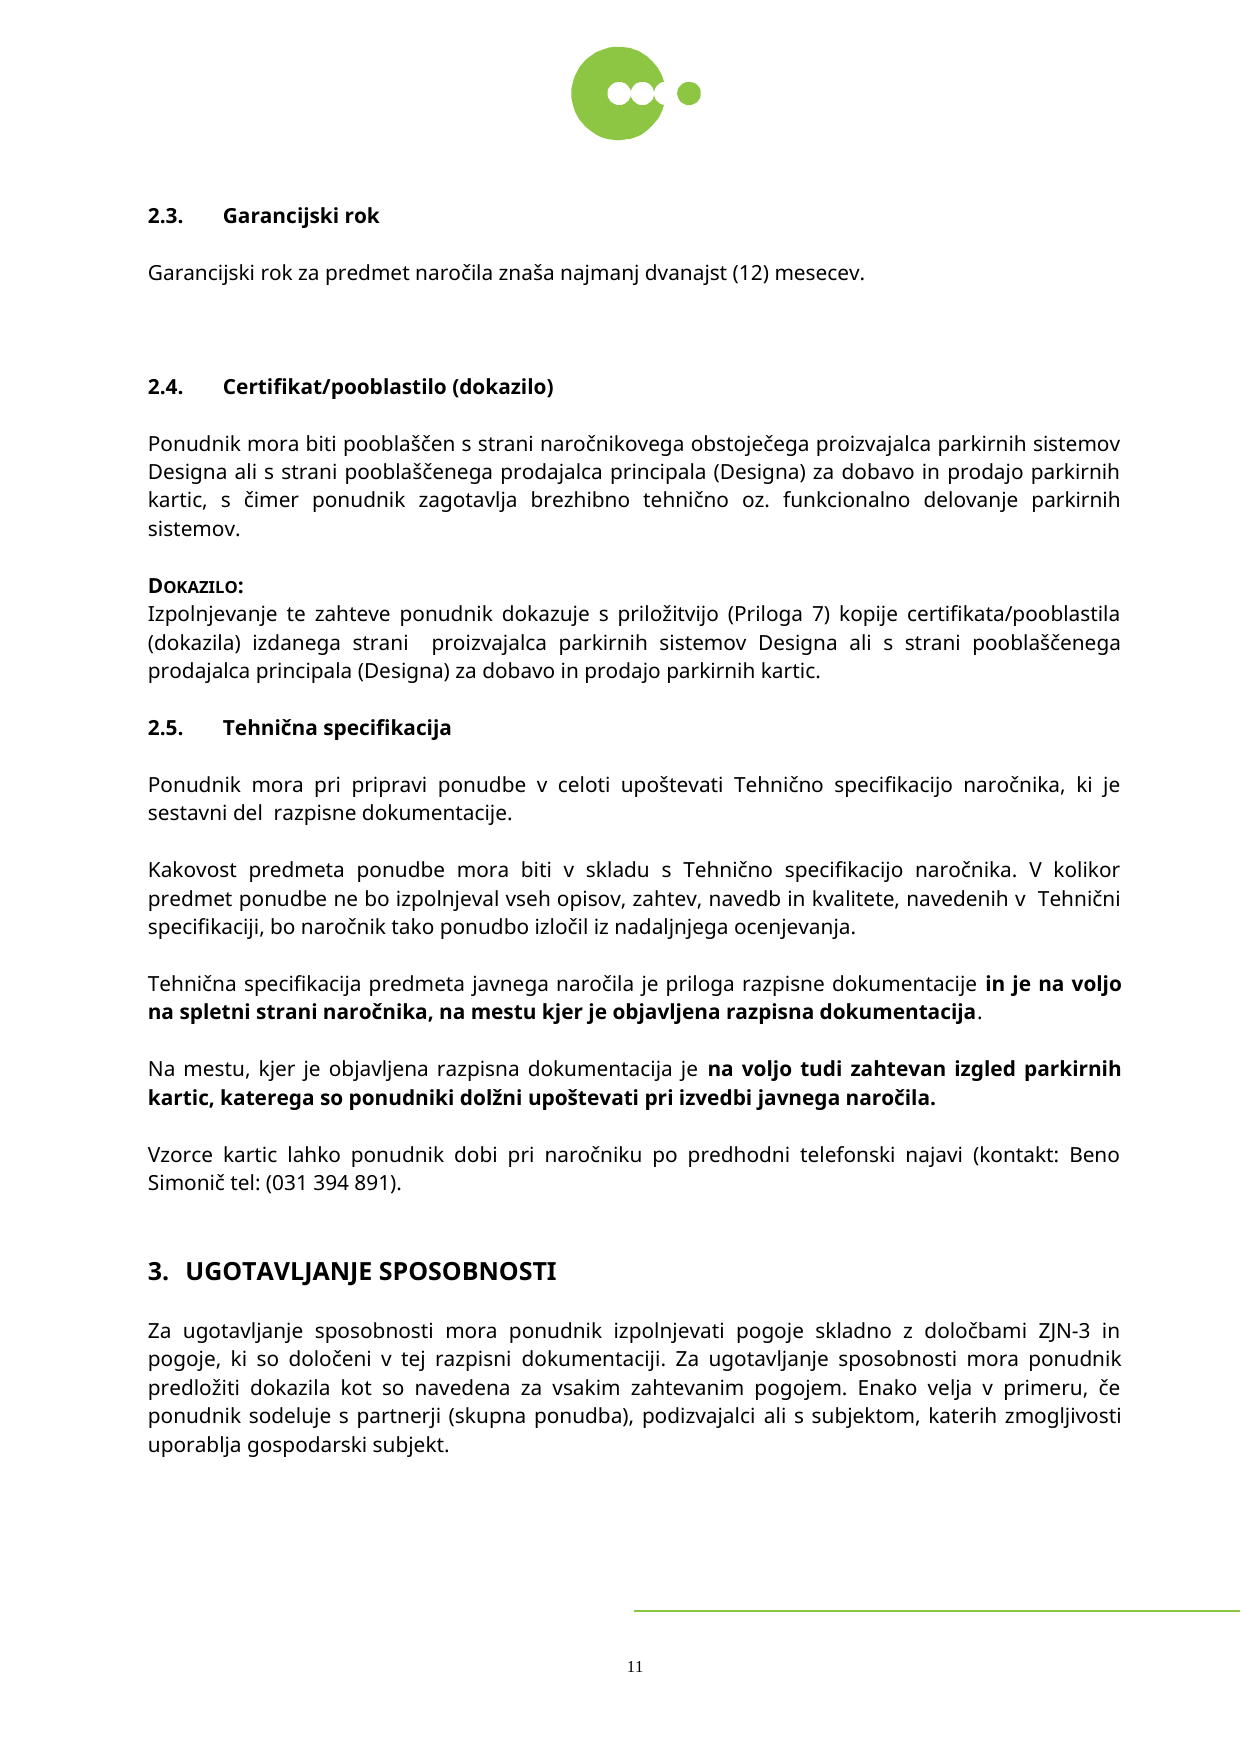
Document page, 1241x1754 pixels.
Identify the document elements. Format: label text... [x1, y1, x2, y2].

list UGOTAVLJANJE SPOSOBNOSTI [148, 1253, 1122, 1287]
text Na mestu, kjer je objavljena razpisna dokumentacija je na voljo tudi zahtevan izgled parkirnih kartic, katerega so ponudniki dolžni upoštevati pri izvedbi javnega naročila. [148, 1054, 1122, 1111]
list Garancijski rok [148, 201, 1122, 230]
text Izpolnjevanje te zahteve ponudnik dokazuje s priložitvijo (Priloga 7) kopije certifikata/pooblastila (dokazila) izdanega strani proizvajalca parkirnih sistemov Designa ali s strani pooblaščenega prodajalca principala (Designa) za dobavo in prodajo parkirnih kartic. [148, 599, 1122, 685]
list Tehnična specifikacija [148, 713, 1122, 742]
text Tehnična specifikacija predmeta javnega naročila je priloga razpisne dokumentacije in je na voljo na spletni strani naročnika, na mestu kjer je objavljena razpisna dokumentacija. [148, 969, 1122, 1026]
text Ponudnik mora pri pripravi ponudbe v celoti upoštevati Tehnično specifikacijo naročnika, ki je sestavni del razpisne dokumentacije. [148, 770, 1122, 827]
list Certifikat/pooblastilo (dokazilo) [148, 372, 1122, 400]
text Vzorce kartic lahko ponudnik dobi pri naročniku po predhodni telefonski najavi (kontakt: Beno Simonič tel: (031 394 891). [148, 1140, 1122, 1197]
text Garancijski rok za predmet naročila znaša najmanj dvanajst (12) mesecev. [148, 258, 1122, 287]
text Za ugotavljanje sposobnosti mora ponudnik izpolnjevati pogoje skladno z določbami ZJN-3 in pogoje, ki so določeni v tej razpisni dokumentaciji. Za ugotavljanje sposobnosti mora ponudnik predložiti dokazila kot so navedena za vsakim zahtevanim pogojem. Enako velja v primeru, če ponudnik sodeluje s partnerji (skupna ponudba), podizvajalci ali s subjektom, katerih zmogljivosti uporablja gospodarski subjekt. [148, 1316, 1122, 1458]
text Dokazilo: [148, 571, 1122, 599]
text Ponudnik mora biti pooblaščen s strani naročnikovega obstoječega proizvajalca parkirnih sistemov Designa ali s strani pooblaščenega prodajalca principala (Designa) za dobavo in prodajo parkirnih kartic, s čimer ponudnik zagotavlja brezhibno tehnično oz. funkcionalno delovanje parkirnih sistemov. [148, 429, 1122, 542]
text Kakovost predmeta ponudbe mora biti v skladu s Tehnično specifikacijo naročnika. V kolikor predmet ponudbe ne bo izpolnjeval vseh opisov, zahtev, navedb in kvalitete, navedenih v Tehnični specifikaciji, bo naročnik tako ponudbo izločil iz nadaljnjega ocenjevanja. [148, 855, 1122, 941]
